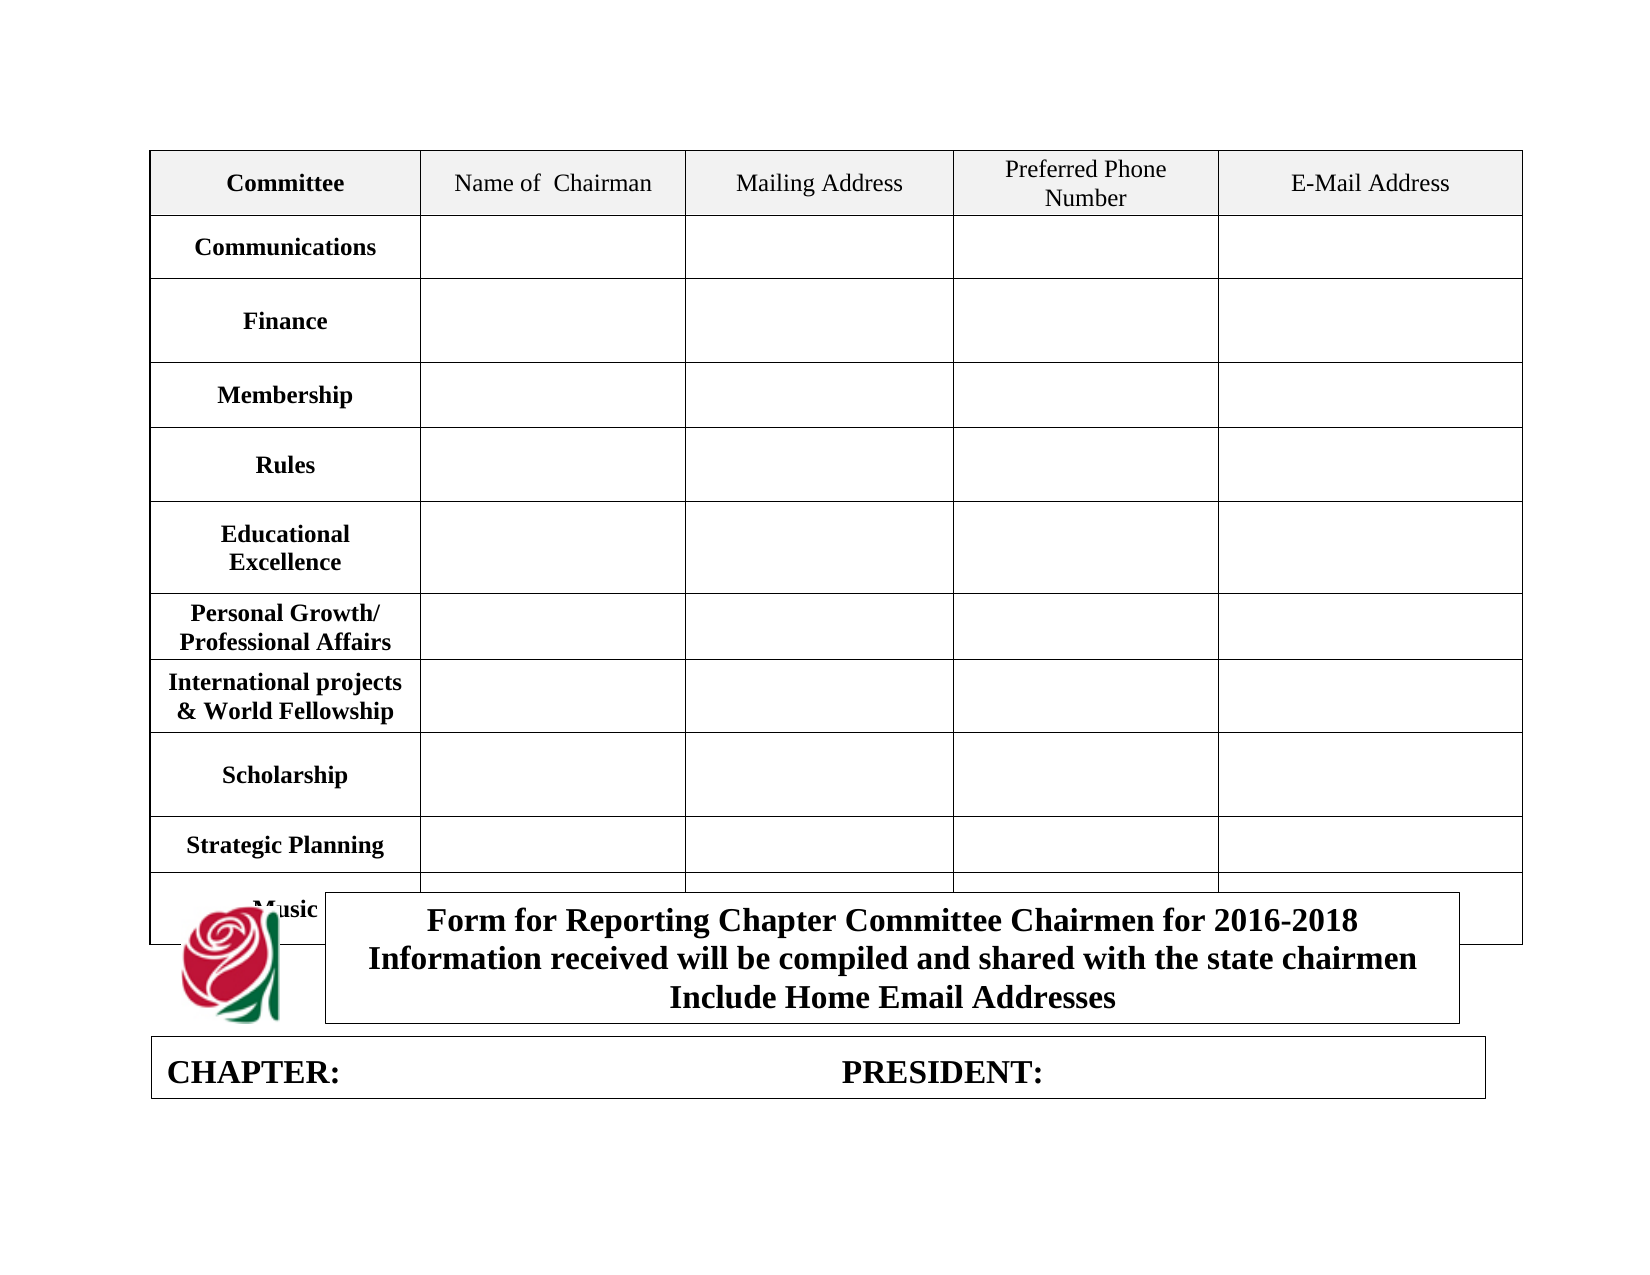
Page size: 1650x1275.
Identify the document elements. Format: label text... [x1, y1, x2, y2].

table_cell [954, 594, 1218, 659]
table_cell [954, 733, 1218, 816]
table_cell [686, 216, 953, 278]
table_cell [421, 428, 685, 501]
table_cell Membership [151, 363, 420, 427]
table_cell [686, 279, 953, 362]
table_cell [421, 216, 685, 278]
table_cell Educational Excellence [151, 502, 420, 593]
table_cell Rules [151, 428, 420, 501]
table_cell [421, 594, 685, 659]
table_cell [1219, 279, 1522, 362]
table_header Mailing Address [686, 151, 953, 214]
table_cell [954, 502, 1218, 593]
table_cell [1219, 428, 1522, 501]
table_cell [686, 873, 953, 892]
table_cell [1219, 817, 1522, 872]
table_cell [686, 733, 953, 816]
table_cell [1219, 363, 1522, 427]
table_cell [1219, 660, 1522, 732]
table_cell [686, 428, 953, 501]
table_header E-Mail Address [1219, 151, 1522, 214]
table_cell [954, 216, 1218, 278]
table_header Name of Chairman [421, 151, 685, 214]
table_cell International projects & World Fellowship [151, 660, 420, 732]
table_cell [1219, 502, 1522, 593]
table_cell [421, 873, 685, 892]
table_cell [686, 817, 953, 872]
table_cell Communications [151, 216, 420, 278]
table_cell [421, 660, 685, 732]
table_cell Strategic Planning [151, 817, 420, 872]
table_cell [1219, 733, 1522, 816]
table_cell Finance [151, 279, 420, 362]
table_cell [686, 660, 953, 732]
table_cell [421, 502, 685, 593]
table_cell [421, 733, 685, 816]
table_cell [954, 873, 1218, 892]
table_cell Scholarship [151, 733, 420, 816]
table_header Committee [151, 151, 420, 214]
table_cell [686, 363, 953, 427]
picture [181, 906, 280, 1024]
table_cell [686, 502, 953, 593]
table_cell [1219, 594, 1522, 659]
table_cell [421, 363, 685, 427]
table_cell [954, 660, 1218, 732]
table_cell [954, 428, 1218, 501]
table_cell [1219, 216, 1522, 278]
table_cell [954, 363, 1218, 427]
table_cell [1219, 873, 1522, 944]
table_cell Personal Growth/ Professional Affairs [151, 594, 420, 659]
table_header Preferred Phone Number [954, 151, 1218, 214]
table_cell Music [151, 873, 420, 944]
table_cell [421, 279, 685, 362]
table_cell [686, 594, 953, 659]
table_cell [421, 817, 685, 872]
table_cell [954, 817, 1218, 872]
table_cell [954, 279, 1218, 362]
